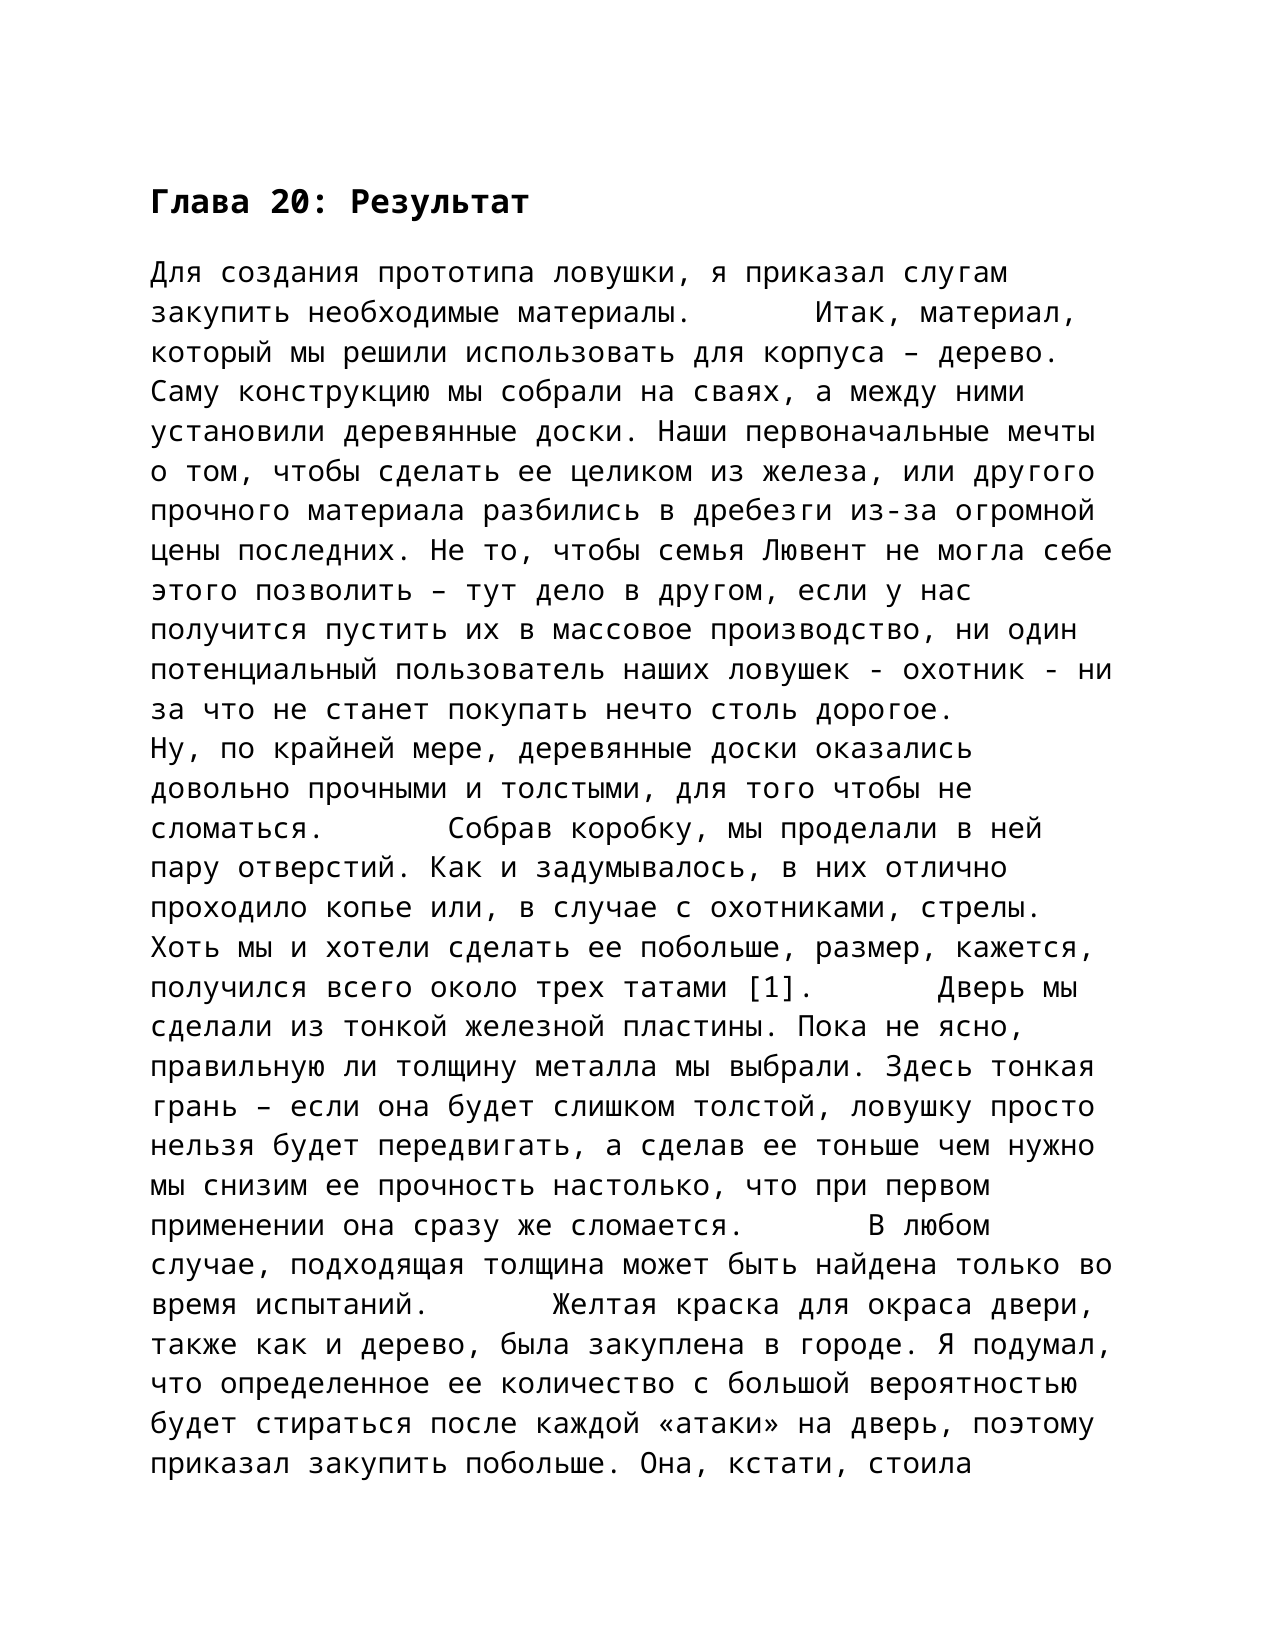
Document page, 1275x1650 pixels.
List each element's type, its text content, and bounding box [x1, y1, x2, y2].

text Глава 20: Результат [150, 178, 1125, 223]
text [150, 251, 1125, 1482]
